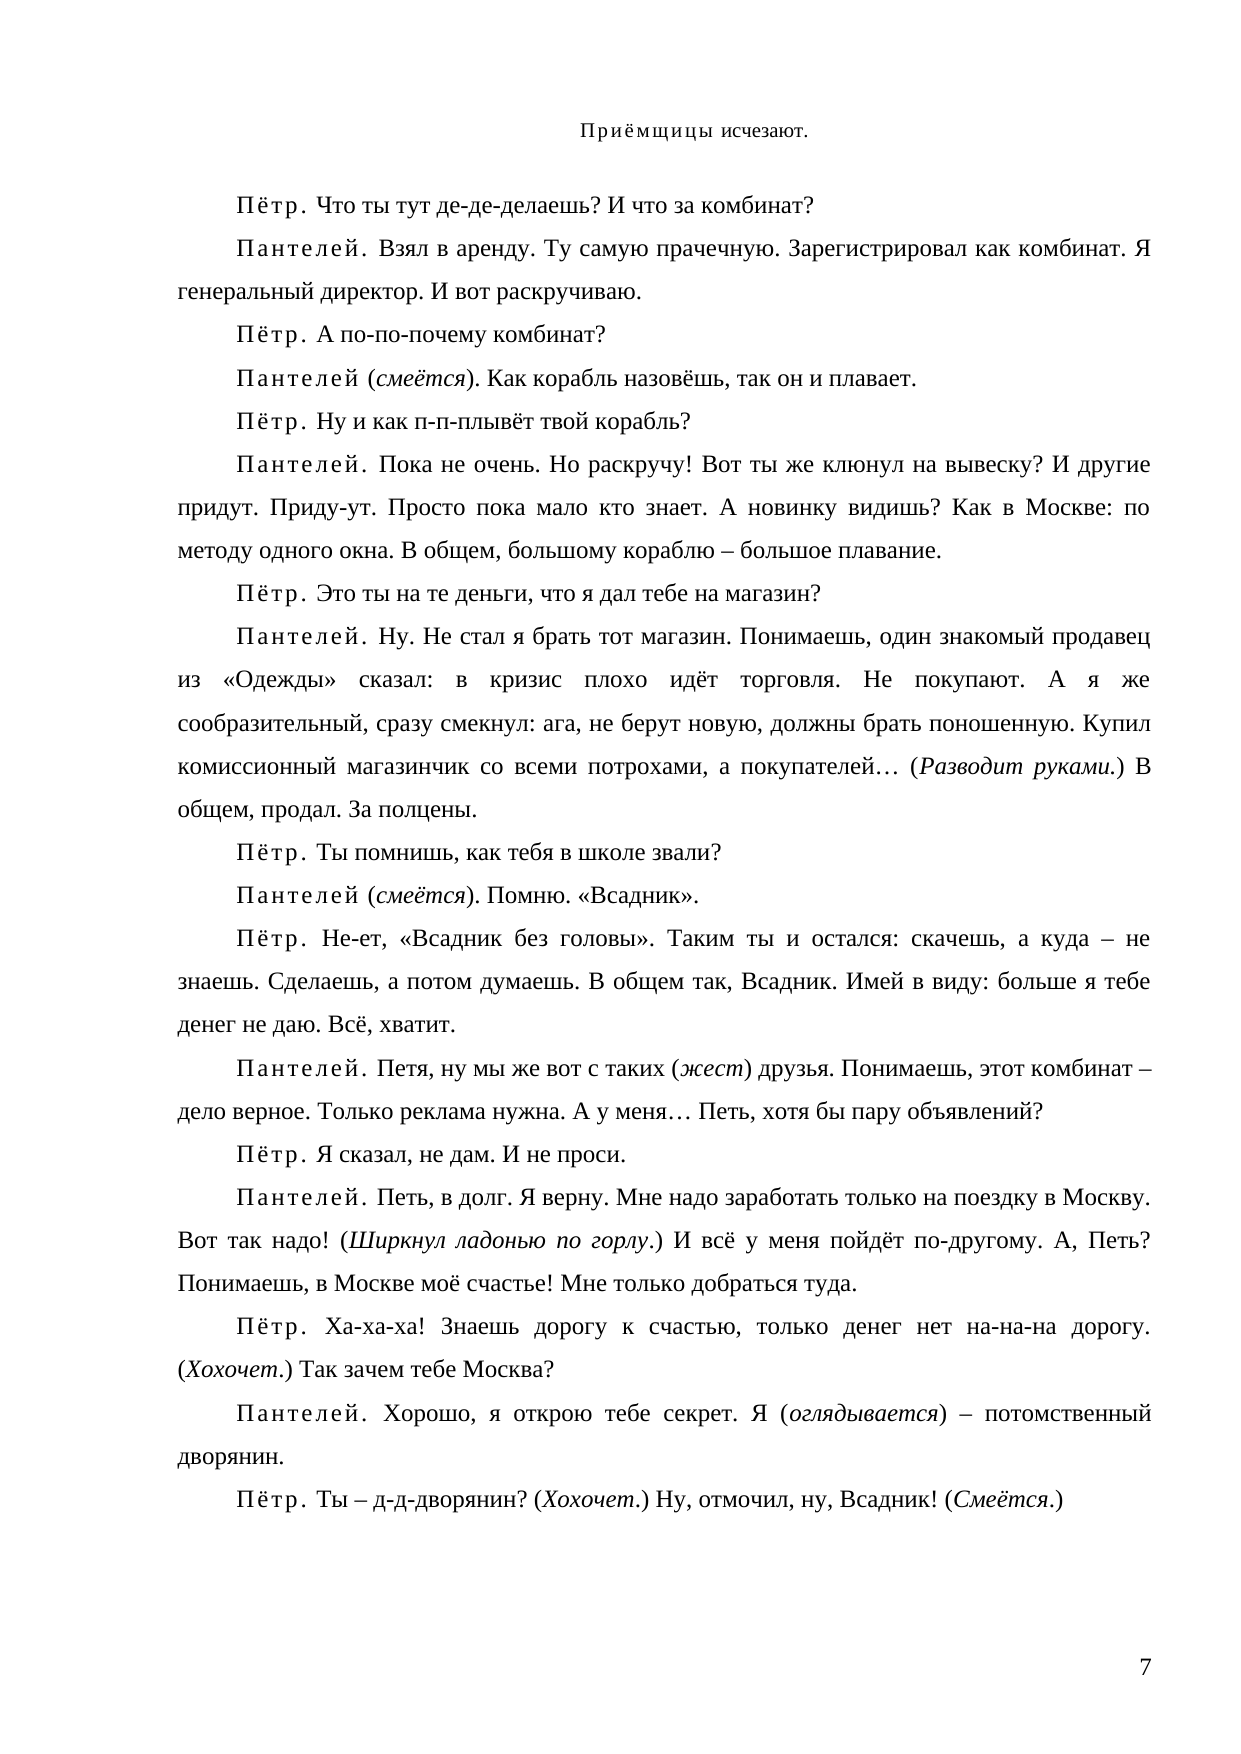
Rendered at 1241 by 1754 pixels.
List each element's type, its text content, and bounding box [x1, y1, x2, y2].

text Пётр. А по-по-почему комбинат? [177, 319, 1152, 348]
text Пётр. Это ты на те деньги, что я дал тебе на магазин? [177, 578, 1152, 607]
text Пантелей. Ну. Не стал я брать тот магазин. Понимаешь, один знакомый продавец из «Одежды» сказал: в кризис плохо идёт торговля. Не покупают. А я же сообразительный, сразу смекнул: ага, не берут новую, должны брать поношенную. Купил комиссионный магазинчик со всеми потрохами, а покупателей… (Разводит руками.) В общем, продал. За полцены. [177, 621, 1152, 823]
text Пантелей. Петя, ну мы же вот с таких (жест) друзья. Понимаешь, этот комбинат – дело верное. Только реклама нужна. А у меня… Петь, хотя бы пару объявлений? [177, 1053, 1152, 1124]
text Пантелей (смеётся). Как корабль назовёшь, так он и плавает. [177, 363, 1152, 391]
text Пётр. Ха-ха-ха! Знаешь дорогу к счастью, только денег нет на-на-на дорогу. (Хохочет.) Так зачем тебе Москва? [177, 1311, 1152, 1383]
text Пантелей. Взял в аренду. Ту самую прачечную. Зарегистрировал как комбинат. Я генеральный директор. И вот раскручиваю. [177, 233, 1152, 305]
text Пантелей. Хорошо, я открою тебе секрет. Я (оглядывается) – потомственный дворянин. [177, 1398, 1152, 1469]
text Пётр. Не-ет, «Всадник без головы». Таким ты и остался: скачешь, а куда – не знаешь. Сделаешь, а потом думаешь. В общем так, Всадник. Имей в виду: больше я тебе денег не даю. Всё, хватит. [177, 923, 1152, 1038]
text Пётр. Я сказал, не дам. И не проси. [177, 1139, 1152, 1168]
text Пантелей. Пока не очень. Но раскручу! Вот ты же клюнул на вывеску? И другие придут. Приду-ут. Просто пока мало кто знает. А новинку видишь? Как в Москве: по методу одного окна. В общем, большому кораблю – большое плавание. [177, 449, 1152, 564]
text Приёмщицы исчезают. [177, 118, 1152, 142]
text Пантелей (смеётся). Помню. «Всадник». [177, 880, 1152, 909]
text Пётр. Что ты тут де-де-делаешь? И что за комбинат? [177, 190, 1152, 219]
text Пётр. Ты помнишь, как тебя в школе звали? [177, 837, 1152, 866]
text Пётр. Ты – д-д-дворянин? (Хохочет.) Ну, отмочил, ну, Всадник! (Смеётся.) [177, 1484, 1152, 1513]
text Пантелей. Петь, в долг. Я верну. Мне надо заработать только на поездку в Москву. Вот так надо! (Ширкнул ладонью по горлу.) И всё у меня пойдёт по-другому. А, Петь? Понимаешь, в Москве моё счастье! Мне только добраться туда. [177, 1182, 1152, 1297]
text Пётр. Ну и как п-п-плывёт твой корабль? [177, 406, 1152, 434]
